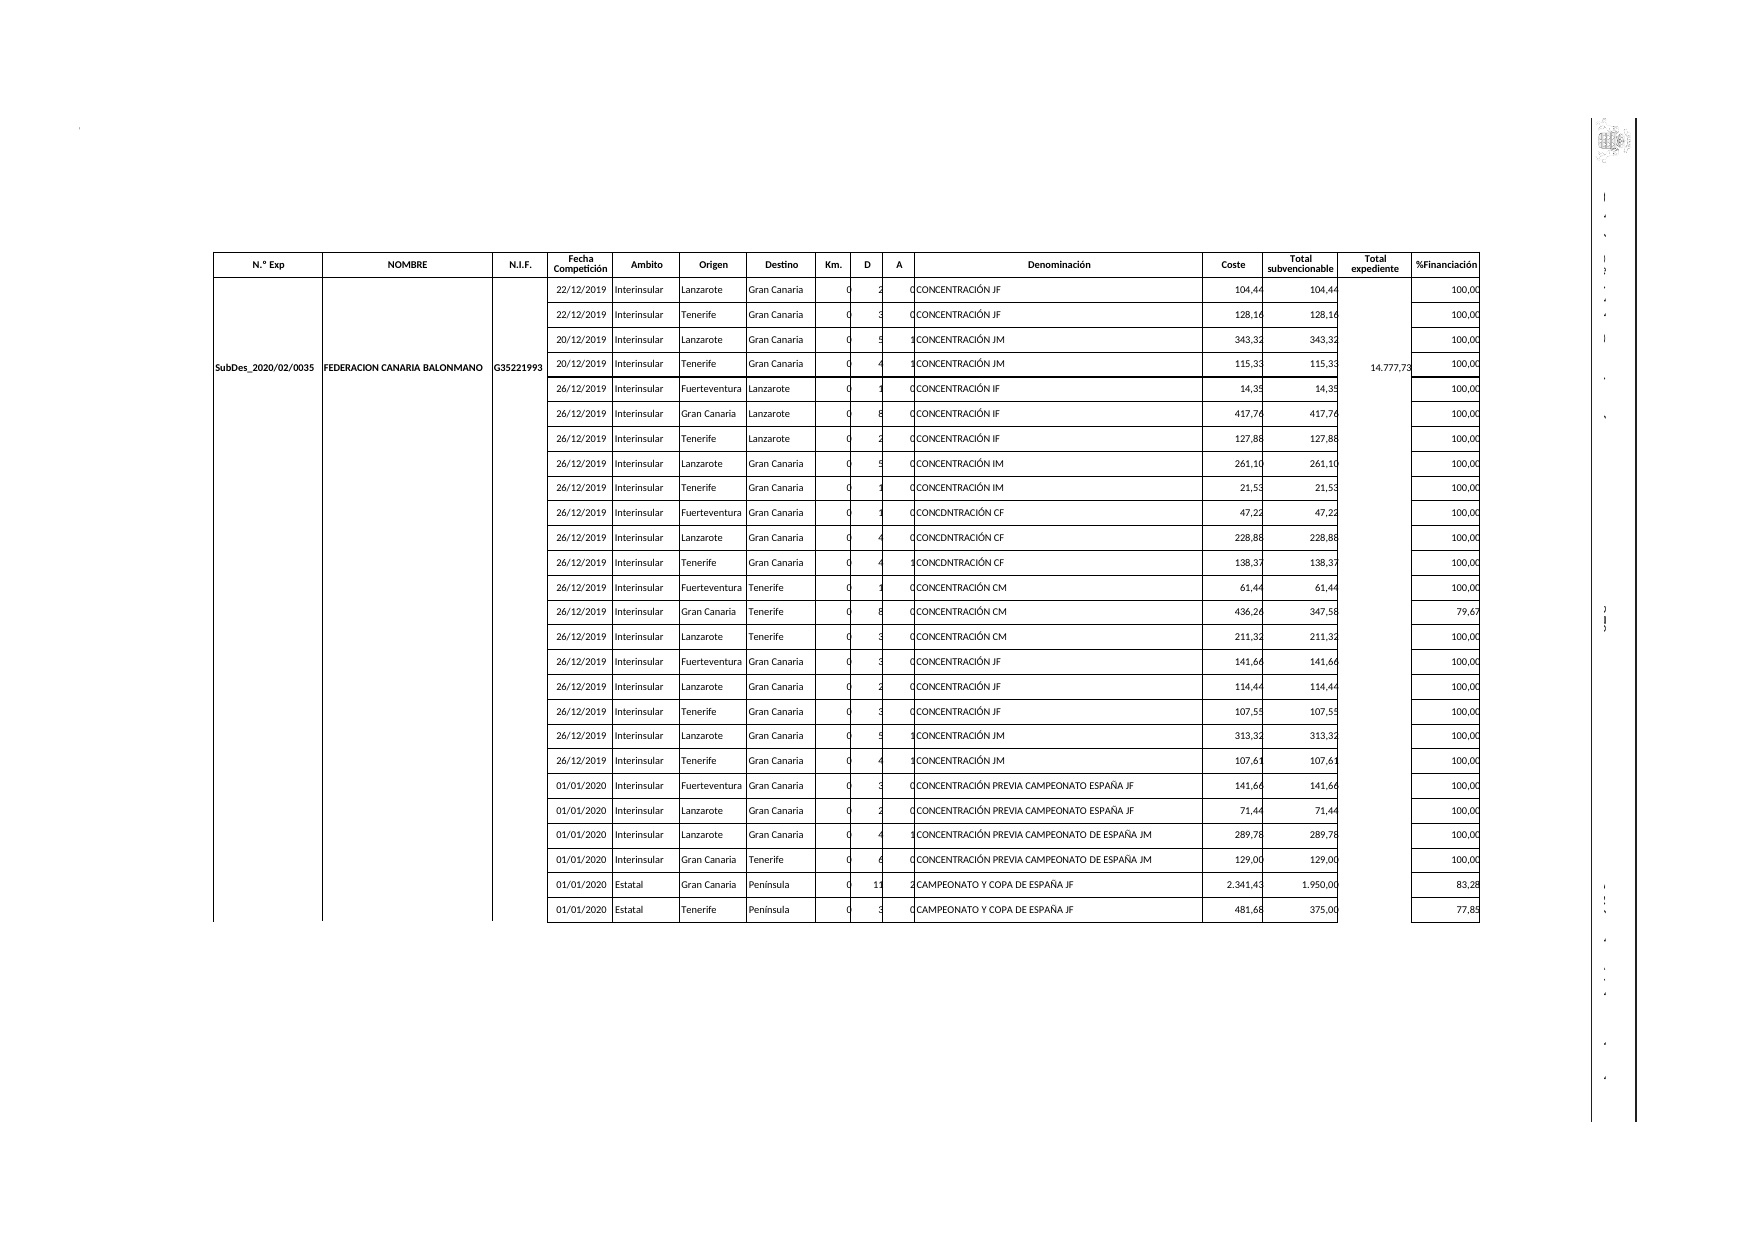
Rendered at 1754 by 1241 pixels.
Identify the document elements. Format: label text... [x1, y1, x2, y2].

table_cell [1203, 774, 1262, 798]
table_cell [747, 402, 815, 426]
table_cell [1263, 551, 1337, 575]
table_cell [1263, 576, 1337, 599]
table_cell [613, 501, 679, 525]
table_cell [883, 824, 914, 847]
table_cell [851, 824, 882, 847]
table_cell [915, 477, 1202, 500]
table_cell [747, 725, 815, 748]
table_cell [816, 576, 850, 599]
table_header A [883, 253, 914, 277]
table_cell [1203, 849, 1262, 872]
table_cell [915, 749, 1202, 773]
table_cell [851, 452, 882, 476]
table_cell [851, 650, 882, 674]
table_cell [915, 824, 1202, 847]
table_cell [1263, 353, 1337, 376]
table_cell 22/12/2019 [548, 278, 612, 302]
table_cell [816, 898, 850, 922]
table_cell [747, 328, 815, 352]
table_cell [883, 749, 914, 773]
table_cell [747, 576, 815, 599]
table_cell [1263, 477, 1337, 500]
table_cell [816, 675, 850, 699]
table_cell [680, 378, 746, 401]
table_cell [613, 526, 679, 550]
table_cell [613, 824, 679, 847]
table_header %Financiación [1412, 253, 1479, 277]
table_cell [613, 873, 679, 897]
table_header Km. [816, 253, 850, 277]
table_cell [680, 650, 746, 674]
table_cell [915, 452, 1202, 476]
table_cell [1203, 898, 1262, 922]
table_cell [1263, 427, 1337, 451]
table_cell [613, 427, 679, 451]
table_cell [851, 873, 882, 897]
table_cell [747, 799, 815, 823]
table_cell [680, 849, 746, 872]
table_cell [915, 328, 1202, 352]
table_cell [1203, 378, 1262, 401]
table_cell Interinsular [613, 303, 679, 327]
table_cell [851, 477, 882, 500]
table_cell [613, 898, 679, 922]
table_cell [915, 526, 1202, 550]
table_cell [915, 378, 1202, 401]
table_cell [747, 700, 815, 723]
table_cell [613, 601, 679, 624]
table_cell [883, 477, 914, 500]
table_header Total expediente [1338, 253, 1411, 277]
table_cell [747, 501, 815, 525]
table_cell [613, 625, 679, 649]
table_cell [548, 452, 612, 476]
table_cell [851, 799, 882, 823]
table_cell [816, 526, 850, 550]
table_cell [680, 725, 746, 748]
table_cell 104,44 [1263, 278, 1337, 302]
table_cell FEDERACION CANARIA BALONMANO [322, 278, 492, 922]
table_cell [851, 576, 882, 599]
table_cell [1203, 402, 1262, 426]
table_cell 0 [816, 278, 850, 302]
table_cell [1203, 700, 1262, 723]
picture [1595, 118, 1631, 163]
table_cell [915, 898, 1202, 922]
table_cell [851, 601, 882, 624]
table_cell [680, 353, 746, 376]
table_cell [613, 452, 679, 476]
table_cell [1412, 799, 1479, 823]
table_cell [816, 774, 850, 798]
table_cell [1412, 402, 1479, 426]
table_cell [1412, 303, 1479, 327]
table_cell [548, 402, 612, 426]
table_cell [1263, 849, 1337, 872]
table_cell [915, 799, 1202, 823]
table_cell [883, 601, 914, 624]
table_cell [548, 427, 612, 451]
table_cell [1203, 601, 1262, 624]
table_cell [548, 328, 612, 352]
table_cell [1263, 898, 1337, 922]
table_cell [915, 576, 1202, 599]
table_cell 104,44 [1203, 278, 1262, 302]
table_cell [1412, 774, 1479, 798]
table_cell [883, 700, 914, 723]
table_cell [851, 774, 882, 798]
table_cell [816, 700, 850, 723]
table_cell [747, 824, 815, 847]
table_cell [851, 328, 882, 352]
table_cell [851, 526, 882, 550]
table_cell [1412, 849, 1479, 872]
table_cell Interinsular [613, 278, 679, 302]
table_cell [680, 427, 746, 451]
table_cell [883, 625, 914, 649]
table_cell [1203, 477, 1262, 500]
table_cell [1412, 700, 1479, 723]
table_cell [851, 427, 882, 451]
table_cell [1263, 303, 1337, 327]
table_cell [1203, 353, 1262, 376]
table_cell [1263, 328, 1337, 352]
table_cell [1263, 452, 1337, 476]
table_header N.I.F. [493, 253, 547, 277]
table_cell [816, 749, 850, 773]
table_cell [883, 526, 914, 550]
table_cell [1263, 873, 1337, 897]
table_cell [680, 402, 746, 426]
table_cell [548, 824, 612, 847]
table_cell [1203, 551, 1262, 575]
table_cell Gran Canaria [747, 278, 815, 302]
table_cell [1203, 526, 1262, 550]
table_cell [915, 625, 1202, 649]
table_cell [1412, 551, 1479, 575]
table_header D [851, 253, 882, 277]
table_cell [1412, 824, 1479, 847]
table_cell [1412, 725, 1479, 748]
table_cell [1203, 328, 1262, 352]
table_header Origen [680, 253, 746, 277]
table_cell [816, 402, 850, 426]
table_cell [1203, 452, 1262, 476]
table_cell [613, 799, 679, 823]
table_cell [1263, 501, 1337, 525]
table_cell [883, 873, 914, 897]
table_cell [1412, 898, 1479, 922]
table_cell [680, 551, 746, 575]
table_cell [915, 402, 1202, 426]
table_cell Tenerife [680, 303, 746, 327]
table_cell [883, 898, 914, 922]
table_header Destino [747, 253, 815, 277]
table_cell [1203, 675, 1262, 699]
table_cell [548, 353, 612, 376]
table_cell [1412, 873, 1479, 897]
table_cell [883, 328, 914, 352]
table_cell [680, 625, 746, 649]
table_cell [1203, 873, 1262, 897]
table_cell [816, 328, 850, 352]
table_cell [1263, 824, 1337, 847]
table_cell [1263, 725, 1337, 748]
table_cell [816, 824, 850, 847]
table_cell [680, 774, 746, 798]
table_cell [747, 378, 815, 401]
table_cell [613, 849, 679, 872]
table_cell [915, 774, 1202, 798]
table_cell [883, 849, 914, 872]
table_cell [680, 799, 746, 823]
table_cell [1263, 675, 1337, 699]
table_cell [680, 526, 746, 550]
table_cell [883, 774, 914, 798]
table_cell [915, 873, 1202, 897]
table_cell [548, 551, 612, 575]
table_header Denominación [915, 253, 1202, 277]
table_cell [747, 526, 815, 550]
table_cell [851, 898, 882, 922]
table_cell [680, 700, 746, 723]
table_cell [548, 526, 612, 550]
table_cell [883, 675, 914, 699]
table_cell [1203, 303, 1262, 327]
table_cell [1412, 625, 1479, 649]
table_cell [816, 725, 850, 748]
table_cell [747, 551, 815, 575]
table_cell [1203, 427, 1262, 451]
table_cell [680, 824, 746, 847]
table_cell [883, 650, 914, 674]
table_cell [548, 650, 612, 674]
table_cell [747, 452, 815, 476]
table_cell CONCENTRACIÓN JF [915, 278, 1202, 302]
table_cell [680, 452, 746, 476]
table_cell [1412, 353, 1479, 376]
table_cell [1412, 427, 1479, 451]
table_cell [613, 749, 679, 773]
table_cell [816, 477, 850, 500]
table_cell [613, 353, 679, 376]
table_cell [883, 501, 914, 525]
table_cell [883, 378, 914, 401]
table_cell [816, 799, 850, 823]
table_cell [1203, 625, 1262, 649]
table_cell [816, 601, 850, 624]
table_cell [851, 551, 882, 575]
table_header N.º Exp [214, 253, 322, 277]
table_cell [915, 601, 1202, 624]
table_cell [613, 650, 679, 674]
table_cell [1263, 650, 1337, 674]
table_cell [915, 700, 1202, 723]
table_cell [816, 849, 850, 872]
table_cell Lanzarote [680, 278, 746, 302]
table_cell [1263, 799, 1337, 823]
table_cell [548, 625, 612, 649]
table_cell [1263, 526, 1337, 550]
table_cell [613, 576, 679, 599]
table_cell 22/12/2019 [548, 303, 612, 327]
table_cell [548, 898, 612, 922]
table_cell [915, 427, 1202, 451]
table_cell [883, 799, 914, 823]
table_cell G35221993 [492, 278, 547, 922]
table_cell 3 [851, 303, 882, 327]
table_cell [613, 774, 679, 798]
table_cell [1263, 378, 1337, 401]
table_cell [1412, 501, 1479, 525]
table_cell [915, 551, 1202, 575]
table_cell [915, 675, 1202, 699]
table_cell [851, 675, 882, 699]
table_header NOMBRE [323, 253, 492, 277]
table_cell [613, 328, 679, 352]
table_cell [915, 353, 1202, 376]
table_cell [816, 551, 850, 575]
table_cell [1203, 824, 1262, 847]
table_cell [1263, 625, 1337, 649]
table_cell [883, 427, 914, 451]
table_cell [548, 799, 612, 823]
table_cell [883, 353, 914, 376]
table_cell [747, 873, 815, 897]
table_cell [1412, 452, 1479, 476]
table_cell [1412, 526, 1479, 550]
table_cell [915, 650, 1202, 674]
table_cell 2 [851, 278, 882, 302]
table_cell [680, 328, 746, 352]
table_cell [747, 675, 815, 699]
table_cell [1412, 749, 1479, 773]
table_header Total subvencionable [1263, 253, 1337, 277]
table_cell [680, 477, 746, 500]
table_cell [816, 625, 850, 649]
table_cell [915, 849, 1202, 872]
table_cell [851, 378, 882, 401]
table_cell 100,00 [1412, 278, 1479, 302]
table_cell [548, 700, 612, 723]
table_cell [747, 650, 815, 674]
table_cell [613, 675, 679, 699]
table_cell 0 [883, 278, 914, 302]
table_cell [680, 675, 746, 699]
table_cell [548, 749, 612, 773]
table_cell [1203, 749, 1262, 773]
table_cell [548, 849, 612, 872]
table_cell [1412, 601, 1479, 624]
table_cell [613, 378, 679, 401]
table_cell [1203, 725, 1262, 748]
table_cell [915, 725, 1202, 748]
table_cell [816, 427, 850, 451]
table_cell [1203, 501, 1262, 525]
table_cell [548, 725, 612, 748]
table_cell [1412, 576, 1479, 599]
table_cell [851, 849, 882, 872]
table_cell 0 [883, 303, 914, 327]
table_header Coste [1203, 253, 1262, 277]
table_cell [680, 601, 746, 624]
table_cell 0 [816, 303, 850, 327]
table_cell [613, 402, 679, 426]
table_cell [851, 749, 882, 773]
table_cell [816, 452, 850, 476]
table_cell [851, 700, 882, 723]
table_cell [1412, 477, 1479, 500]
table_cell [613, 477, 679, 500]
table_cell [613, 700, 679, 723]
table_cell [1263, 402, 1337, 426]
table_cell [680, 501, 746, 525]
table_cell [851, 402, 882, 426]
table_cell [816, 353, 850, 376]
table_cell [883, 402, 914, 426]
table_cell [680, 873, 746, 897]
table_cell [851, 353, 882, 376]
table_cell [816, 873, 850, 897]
table_header Fecha Competición [548, 253, 612, 277]
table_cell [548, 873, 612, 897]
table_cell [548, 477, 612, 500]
table_cell 14.777,73 [1338, 278, 1411, 922]
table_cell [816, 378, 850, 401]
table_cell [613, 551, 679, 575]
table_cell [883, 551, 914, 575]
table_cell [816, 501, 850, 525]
table_cell SubDes_2020/02/0035 [214, 278, 322, 922]
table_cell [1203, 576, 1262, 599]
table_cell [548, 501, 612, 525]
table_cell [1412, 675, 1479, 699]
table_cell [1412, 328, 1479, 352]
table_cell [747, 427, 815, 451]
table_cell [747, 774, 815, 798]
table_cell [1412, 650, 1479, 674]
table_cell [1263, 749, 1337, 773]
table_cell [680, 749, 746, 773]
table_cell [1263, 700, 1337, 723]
table_cell CONCENTRACIÓN JF [915, 303, 1202, 327]
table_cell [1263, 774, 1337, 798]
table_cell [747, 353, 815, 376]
table_header Ambito [613, 253, 679, 277]
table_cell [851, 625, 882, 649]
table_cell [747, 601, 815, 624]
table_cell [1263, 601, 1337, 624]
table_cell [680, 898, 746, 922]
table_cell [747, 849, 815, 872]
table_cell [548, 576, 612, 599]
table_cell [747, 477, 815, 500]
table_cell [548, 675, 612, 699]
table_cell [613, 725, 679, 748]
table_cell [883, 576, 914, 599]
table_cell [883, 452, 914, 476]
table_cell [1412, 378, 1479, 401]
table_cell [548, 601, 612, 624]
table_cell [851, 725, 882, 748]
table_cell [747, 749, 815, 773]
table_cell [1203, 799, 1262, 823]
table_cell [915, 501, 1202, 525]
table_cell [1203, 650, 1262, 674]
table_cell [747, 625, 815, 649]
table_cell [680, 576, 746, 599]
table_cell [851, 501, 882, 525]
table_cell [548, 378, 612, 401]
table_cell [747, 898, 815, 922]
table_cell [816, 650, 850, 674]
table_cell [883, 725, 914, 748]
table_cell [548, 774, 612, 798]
table_cell Gran Canaria [747, 303, 815, 327]
